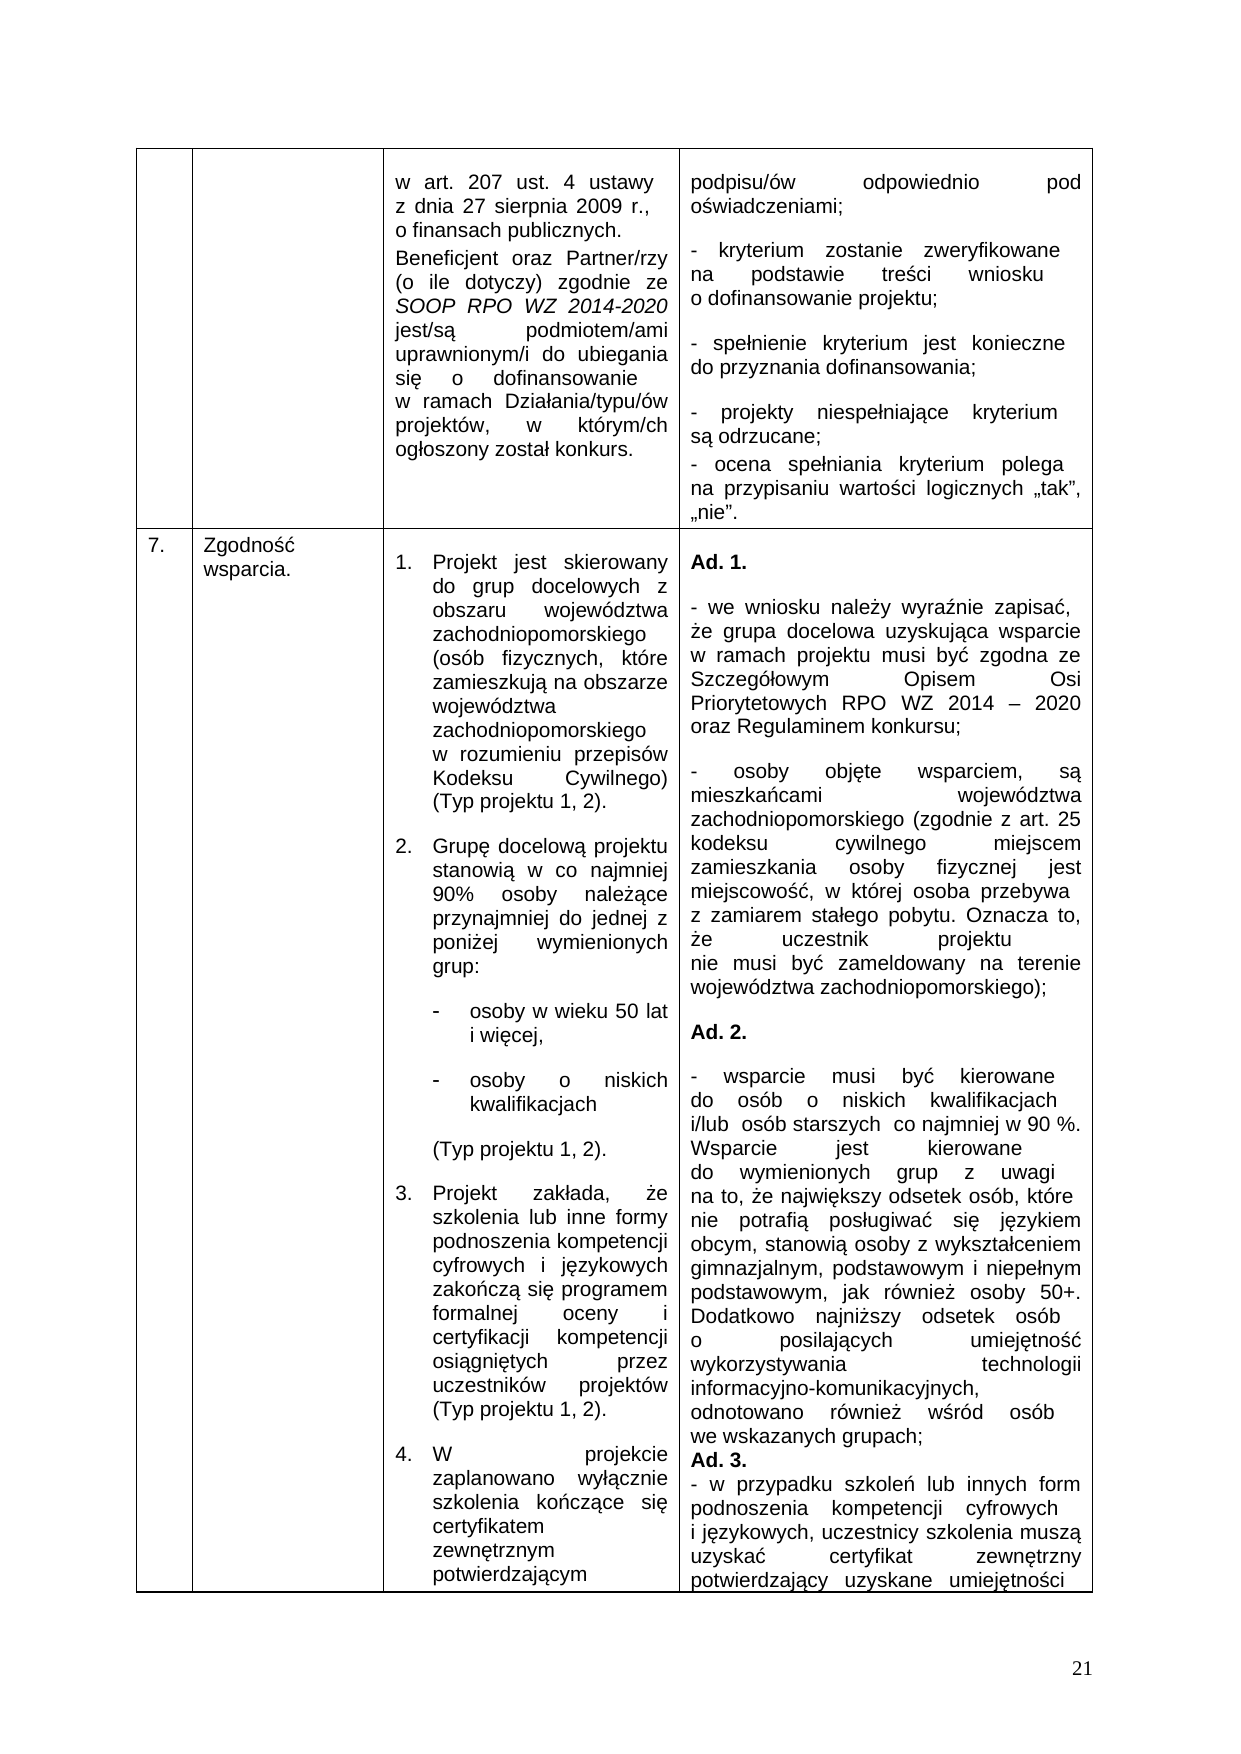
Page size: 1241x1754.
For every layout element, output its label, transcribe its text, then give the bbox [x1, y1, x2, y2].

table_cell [193, 149, 383, 528]
table_cell [137, 529, 192, 1591]
table_cell [137, 149, 192, 528]
table_cell Zgodność wsparcia. [193, 529, 383, 1591]
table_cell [680, 149, 1092, 528]
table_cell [384, 149, 679, 528]
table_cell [680, 529, 1092, 1591]
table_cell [384, 529, 679, 1591]
